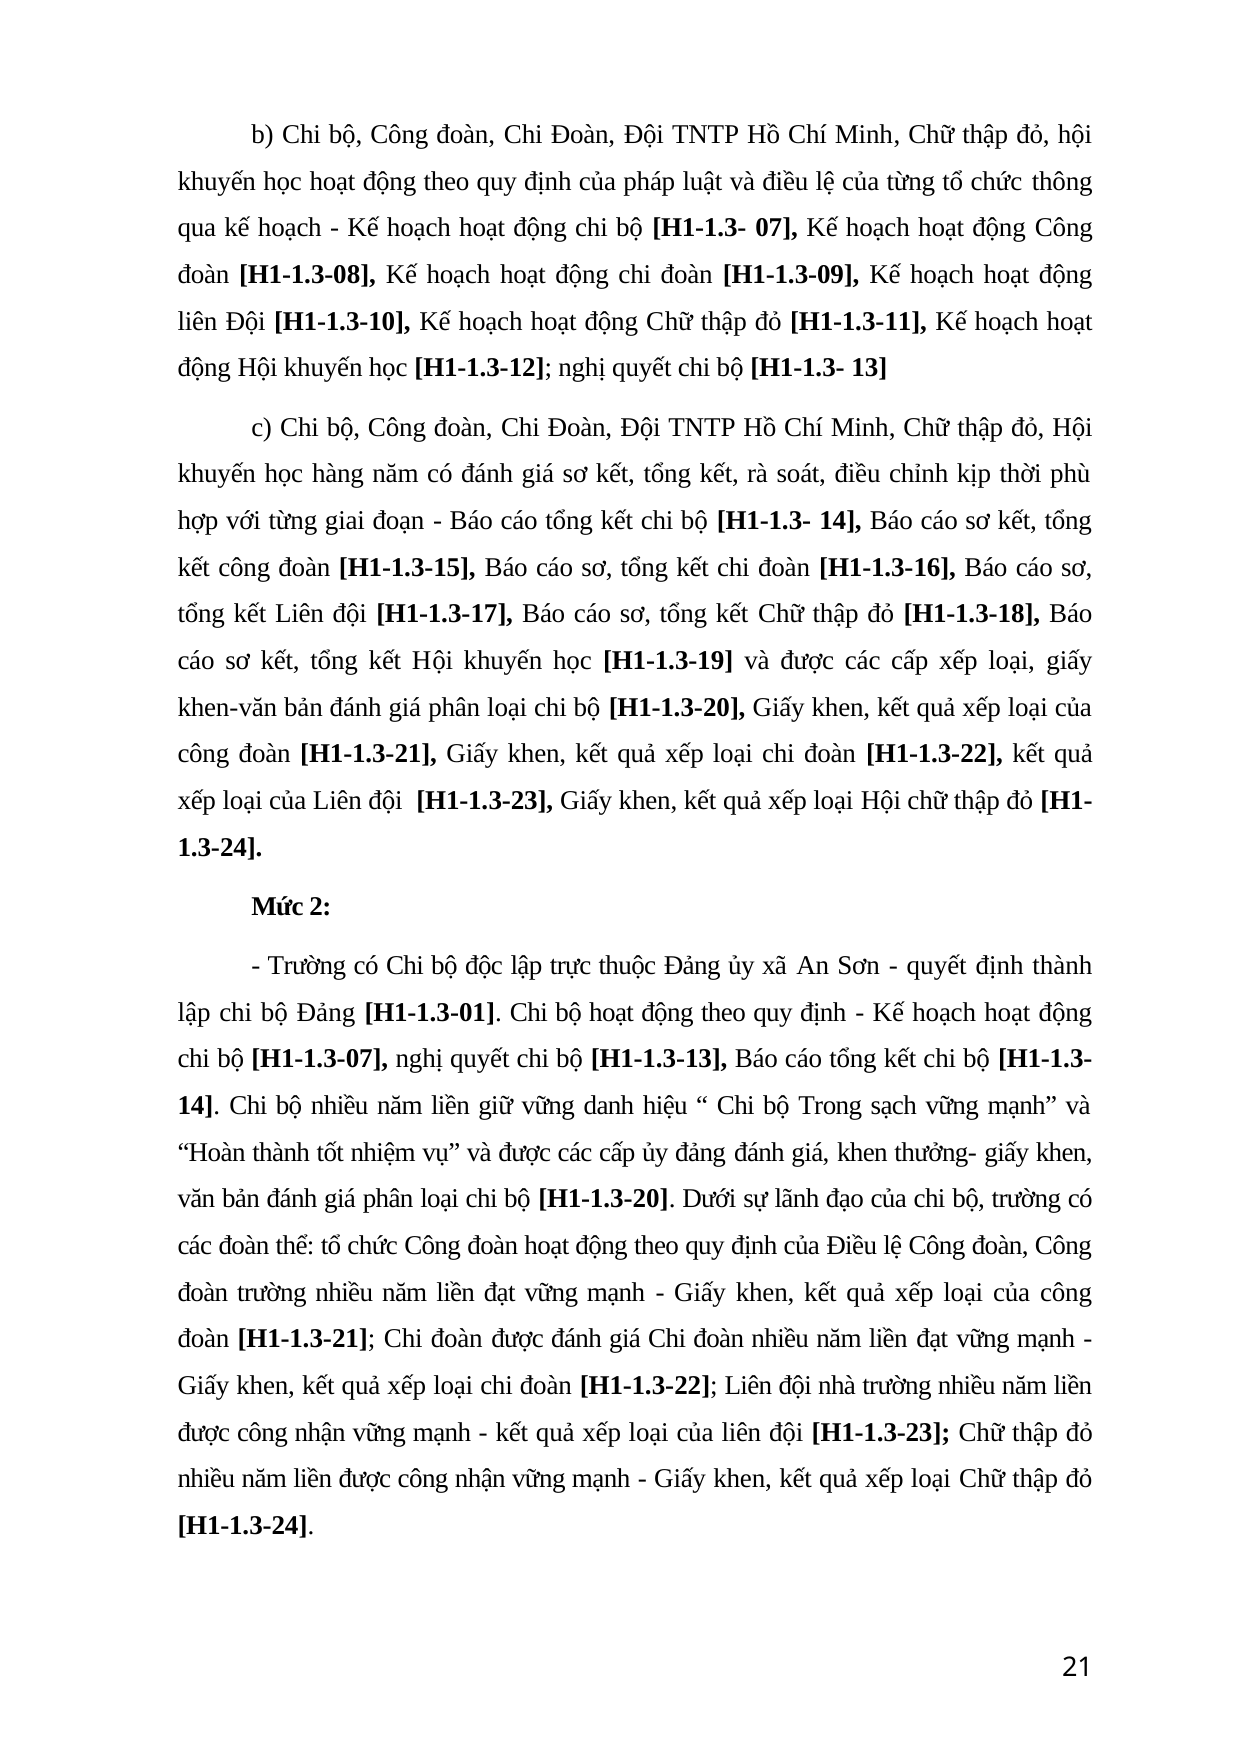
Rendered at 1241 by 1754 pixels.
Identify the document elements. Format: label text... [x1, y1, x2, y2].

text b) Chi bộ, Công đoàn, Chi Đoàn, Đội TNTP Hồ Chí Minh, Chữ thập đỏ, hội khuyến học hoạt động theo quy định của pháp luật và điều lệ của từng tổ chức thông qua kế hoạch - Kế hoạch hoạt động chi bộ [H1-1.3- 07], Kế hoạch hoạt động Công đoàn [H1-1.3-08], Kế hoạch hoạt động chi đoàn [H1-1.3-09], Kế hoạch hoạt động liên Đội [H1-1.3-10], Kế hoạch hoạt động Chữ thập đỏ [H1-1.3-11], Kế hoạch hoạt động Hội khuyến học [H1-1.3-12]; nghị quyết chi bộ [H1-1.3- 13] [177, 118, 1093, 383]
text Mức 2: [177, 890, 1093, 921]
text - Trường có Chi bộ độc lập trực thuộc Đảng ủy xã An Sơn - quyết định thành lập chi bộ Đảng [H1-1.3-01]. Chi bộ hoạt động theo quy định - Kế hoạch hoạt động chi bộ [H1-1.3-07], nghị quyết chi bộ [H1-1.3-13], Báo cáo tổng kết chi bộ [H1-1.3-14]. Chi bộ nhiều năm liền giữ vững danh hiệu “ Chi bộ Trong sạch vững mạnh” và “Hoàn thành tốt nhiệm vụ” và được các cấp ủy đảng đánh giá, khen thưởng- giấy khen, văn bản đánh giá phân loại chi bộ [H1-1.3-20]. Dưới sự lãnh đạo của chi bộ, trường có các đoàn thể: tổ chức Công đoàn hoạt động theo quy định của Điều lệ Công đoàn, Công đoàn trường nhiều năm liền đạt vững mạnh - Giấy khen, kết quả xếp loại của công đoàn [H1-1.3-21]; Chi đoàn được đánh giá Chi đoàn nhiều năm liền đạt vững mạnh - Giấy khen, kết quả xếp loại chi đoàn [H1-1.3-22]; Liên đội nhà trường nhiều năm liền được công nhận vững mạnh - kết quả xếp loại của liên đội [H1-1.3-23]; Chữ thập đỏ nhiều năm liền được công nhận vững mạnh - Giấy khen, kết quả xếp loại Chữ thập đỏ [H1-1.3-24]. [177, 949, 1093, 1540]
text c) Chi bộ, Công đoàn, Chi Đoàn, Đội TNTP Hồ Chí Minh, Chữ thập đỏ, Hội khuyến học hàng năm có đánh giá sơ kết, tổng kết, rà soát, điều chỉnh kịp thời phù hợp với từng giai đoạn - Báo cáo tổng kết chi bộ [H1-1.3- 14], Báo cáo sơ kết, tổng kết công đoàn [H1-1.3-15], Báo cáo sơ, tổng kết chi đoàn [H1-1.3-16], Báo cáo sơ, tổng kết Liên đội [H1-1.3-17], Báo cáo sơ, tổng kết Chữ thập đỏ [H1-1.3-18], Báo cáo sơ kết, tổng kết Hội khuyến học [H1-1.3-19] và được các cấp xếp loại, giấy khen-văn bản đánh giá phân loại chi bộ [H1-1.3-20], Giấy khen, kết quả xếp loại của công đoàn [H1-1.3-21], Giấy khen, kết quả xếp loại chi đoàn [H1-1.3-22], kết quả xếp loại của Liên đội [H1-1.3-23], Giấy khen, kết quả xếp loại Hội chữ thập đỏ [H1-1.3-24]. [177, 411, 1093, 862]
